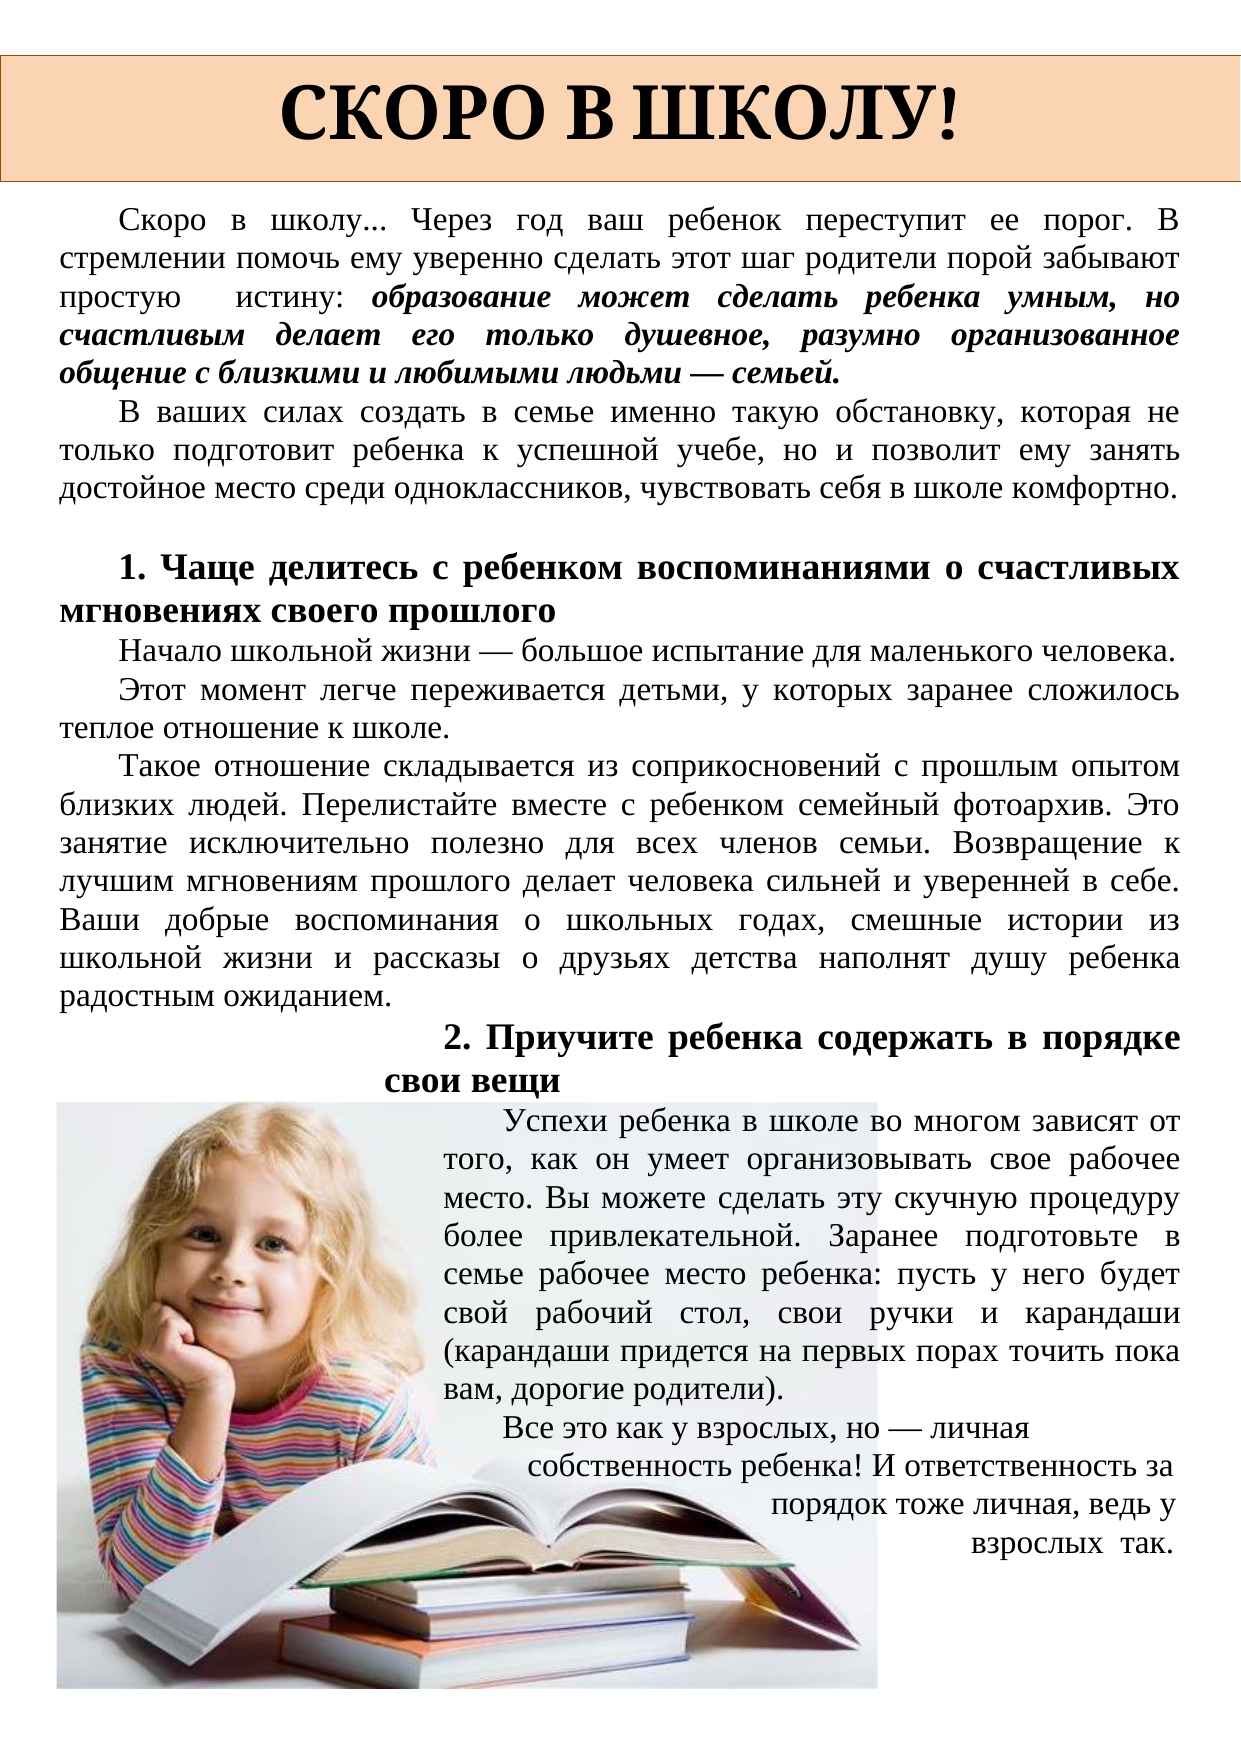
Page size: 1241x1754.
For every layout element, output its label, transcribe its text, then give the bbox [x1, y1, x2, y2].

text Скоро в школу... Через год ваш ребенок переступит ее порог. В стремлении помочь ему уверенно сделать этот шаг родители порой забывают простую истину: образование может сделать ребенка умным, но счастливым делает его только душевное, разумно организованное общение с близкими и любимыми людьми — семьей. [59, 199, 1181, 391]
text порядок тоже личная, ведь у [737, 1484, 1181, 1522]
text собственность ребенка! И ответственность за [443, 1445, 1181, 1484]
text Успехи ребенка в школе во многом зависят от того, как он умеет организовывать свое рабочее место. Вы можете сделать эту скучную процедуру более привлекательной. Заранее подготовьте в семье рабочее место ребенка: пусть у него будет свой рабочий стол, свои ручки и карандаши (карандаши придется на первых порах точить пока вам, дорогие родители). [443, 1100, 1181, 1407]
text 1. Чаще делитесь с ребенком воспоминаниями о счастливых мгновениях своего прошлого [59, 544, 1181, 631]
text Все это как у взрослых, но — личная [443, 1407, 1181, 1445]
picture [56, 1101, 878, 1689]
text Начало школьной жизни — большое испытание для маленького человека. [59, 631, 1181, 669]
text Такое отношение складывается из соприкосновений с прошлым опытом близких людей. Перелистайте вместе с ребенком семейный фотоархив. Это занятие исключительно полезно для всех членов семьи. Возвращение к лучшим мгновениям прошлого делает человека сильней и уверенней в себе. Ваши добрые воспоминания о школьных годах, смешные истории из школьной жизни и рассказы о друзьях детства наполнят душу ребенка радостным ожиданием. [59, 746, 1181, 1014]
text В ваших силах создать в семье именно такую обстановку, которая не только подготовит ребенка к успешной учебе, но и позволит ему занять достойное место среди одноклассников, чувствовать себя в школе комфортно. [59, 391, 1181, 506]
text Этот момент легче переживается детьми, у которых заранее сложилось теплое отношение к школе. [59, 669, 1181, 746]
text СКОРО В ШКОЛУ! [59, 72, 1181, 158]
text взрослых так. [737, 1522, 1181, 1560]
text 2. Приучите ребенка содержать в порядке свои вещи [384, 1014, 1181, 1100]
